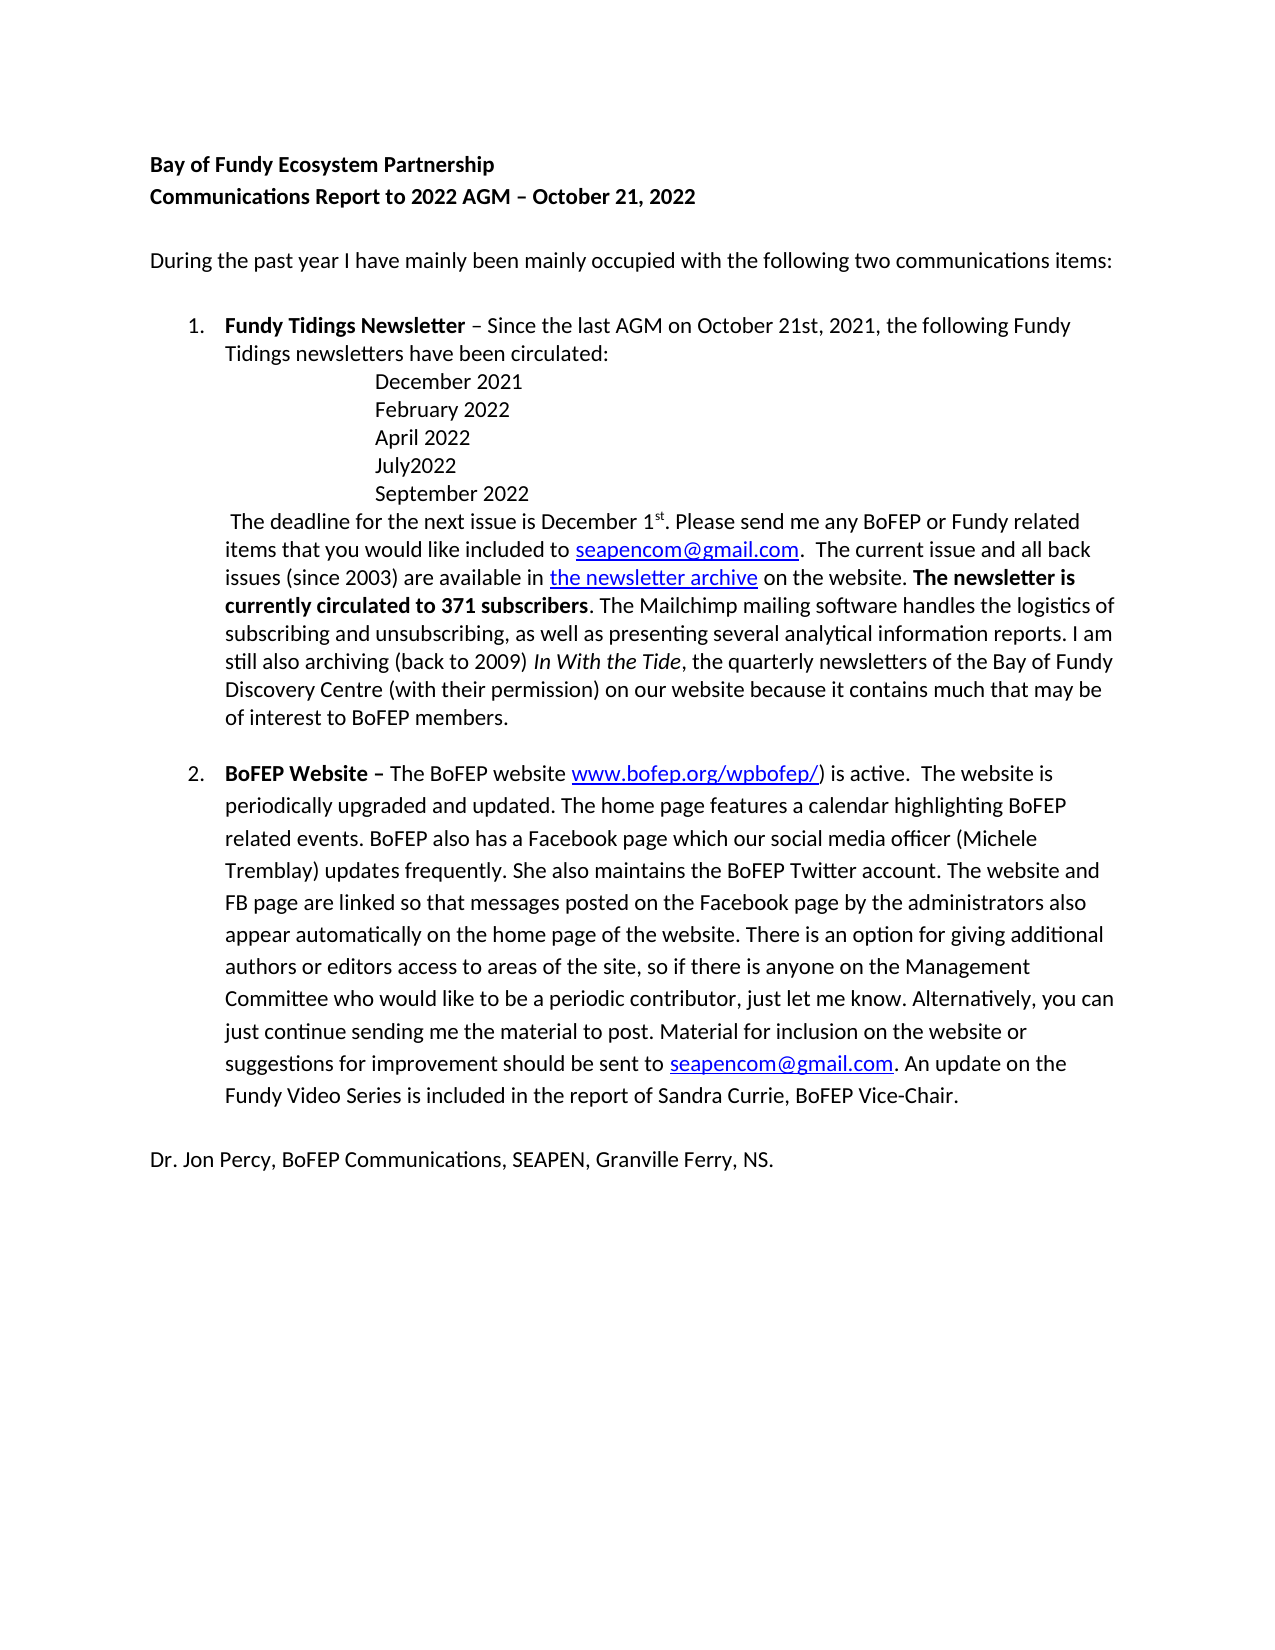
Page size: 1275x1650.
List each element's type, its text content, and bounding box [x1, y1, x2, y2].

list Fundy Tidings Newsletter – Since the last AGM on October 21st, 2021, the following Fundy Tidings newsletters have been circulated: [187, 311, 1125, 367]
list BoFEP Website – The BoFEP website www.bofep.org/wpbofep/) is active. The website is periodically upgraded and updated. The home page features a calendar highlighting BoFEP related events. BoFEP also has a Facebook page which our social media officer (Michele Tremblay) updates frequently. She also maintains the BoFEP Twitter account. The website and FB page are linked so that messages posted on the Facebook page by the administrators also appear automatically on the home page of the website. There is an option for giving additional authors or editors access to areas of the site, so if there is anyone on the Management Committee who would like to be a periodic contributor, just let me know. Alternatively, you can just continue sending me the material to post. Material for inclusion on the website or suggestions for improvement should be sent to seapencom@gmail.com. An update on the Fundy Video Series is included in the report of Sandra Currie, BoFEP Vice-Chair. [187, 759, 1125, 1109]
text February 2022 [375, 395, 1125, 423]
text Bay of Fundy Ecosystem Partnership [150, 150, 1125, 178]
text July2022 [375, 451, 1125, 479]
text During the past year I have mainly been mainly occupied with the following two communications items: [150, 247, 1125, 274]
text The deadline for the next issue is December 1st. Please send me any BoFEP or Fundy related items that you would like included to seapencom@gmail.com. The current issue and all back issues (since 2003) are available in the newsletter archive on the website. The newsletter is currently circulated to 371 subscribers. The Mailchimp mailing software handles the logistics of subscribing and unsubscribing, as well as presenting several analytical information reports. I am still also archiving (back to 2009) In With the Tide, the quarterly newsletters of the Bay of Fundy Discovery Centre (with their permission) on our website because it contains much that may be of interest to BoFEP members. [225, 507, 1125, 731]
text December 2021 [375, 367, 1125, 395]
text Dr. Jon Percy, BoFEP Communications, SEAPEN, Granville Ferry, NS. [150, 1146, 1125, 1173]
text Communications Report to 2022 AGM – October 21, 2022 [150, 182, 1125, 210]
text April 2022 [375, 423, 1125, 451]
text September 2022 [375, 479, 1125, 507]
